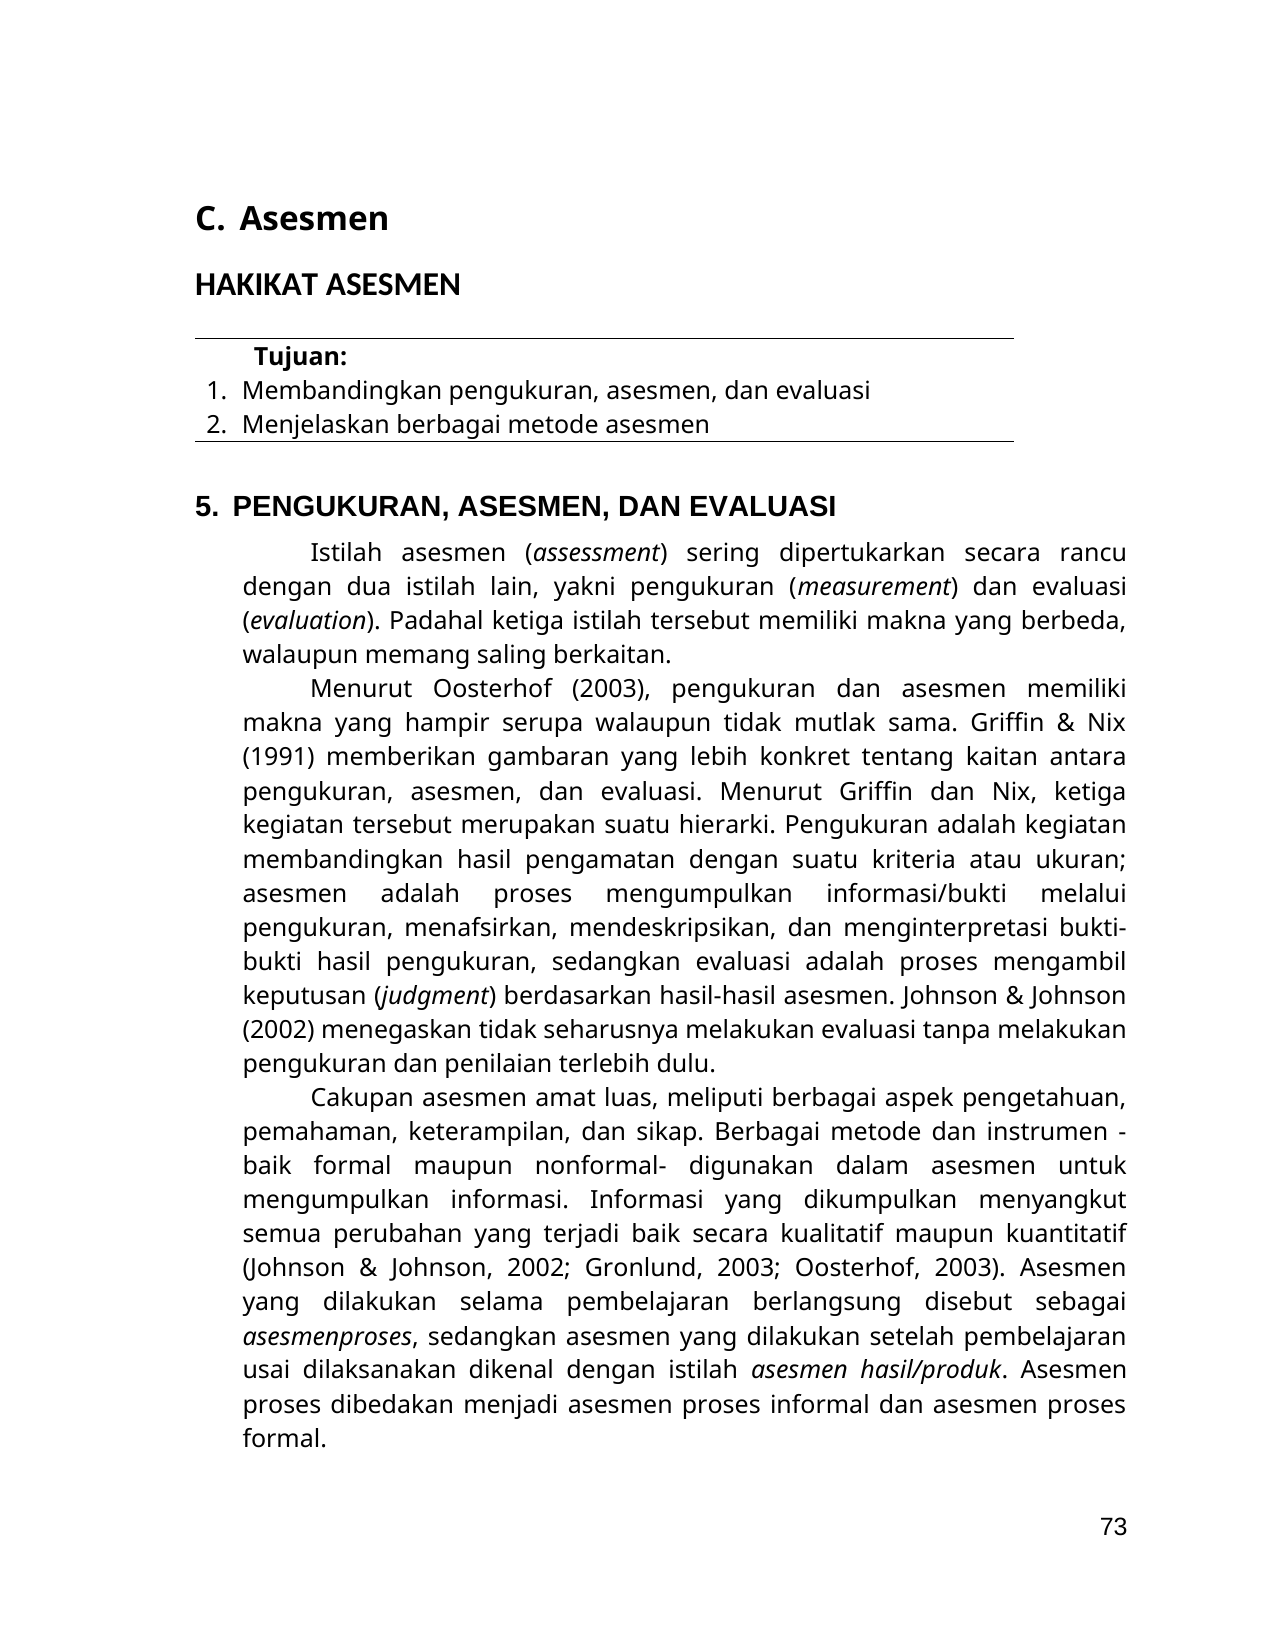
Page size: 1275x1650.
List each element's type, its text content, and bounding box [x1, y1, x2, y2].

text Pengukuran, Asesmen, dan Evaluasi [195, 489, 1127, 522]
text HAKIKAT ASESMEN [195, 263, 1127, 304]
list Asesmen [195, 195, 1127, 240]
table_header Tujuan: Membandingkan pengukuran, asesmen, dan evaluasi Menjelaskan berbagai metode asesmen [195, 339, 1014, 441]
text Menurut Oosterhof (2003), pengukuran dan asesmen memiliki makna yang hampir serupa walaupun tidak mutlak sama. Griffin & Nix (1991) memberikan gambaran yang lebih konkret tentang kaitan antara pengukuran, asesmen, dan evaluasi. Menurut Griffin dan Nix, ketiga kegiatan tersebut merupakan suatu hierarki. Pengukuran adalah kegiatan membandingkan hasil pengamatan dengan suatu kriteria atau ukuran; asesmen adalah proses mengumpulkan informasi/bukti melalui pengukuran, menafsirkan, mendeskripsikan, dan menginterpretasi bukti-bukti hasil pengukuran, sedangkan evaluasi adalah proses mengambil keputusan (judgment) berdasarkan hasil-hasil asesmen. Johnson & Johnson (2002) menegaskan tidak seharusnya melakukan evaluasi tanpa melakukan pengukuran dan penilaian terlebih dulu. [242, 671, 1127, 1080]
text Istilah asesmen (assessment) sering dipertukarkan secara rancu dengan dua istilah lain, yakni pengukuran (measurement) dan evaluasi (evaluation). Padahal ketiga istilah tersebut memiliki makna yang berbeda, walaupun memang saling berkaitan. [242, 535, 1127, 671]
text Cakupan asesmen amat luas, meliputi berbagai aspek pengetahuan, pemahaman, keterampilan, dan sikap. Berbagai metode dan instrumen -baik formal maupun nonformal- digunakan dalam asesmen untuk mengumpulkan informasi. Informasi yang dikumpulkan menyangkut semua perubahan yang terjadi baik secara kualitatif maupun kuantitatif (Johnson & Johnson, 2002; Gronlund, 2003; Oosterhof, 2003). Asesmen yang dilakukan selama pembelajaran berlangsung disebut sebagai asesmenproses, sedangkan asesmen yang dilakukan setelah pembelajaran usai dilaksanakan dikenal dengan istilah asesmen hasil/produk. Asesmen proses dibedakan menjadi asesmen proses informal dan asesmen proses formal. [242, 1080, 1127, 1454]
